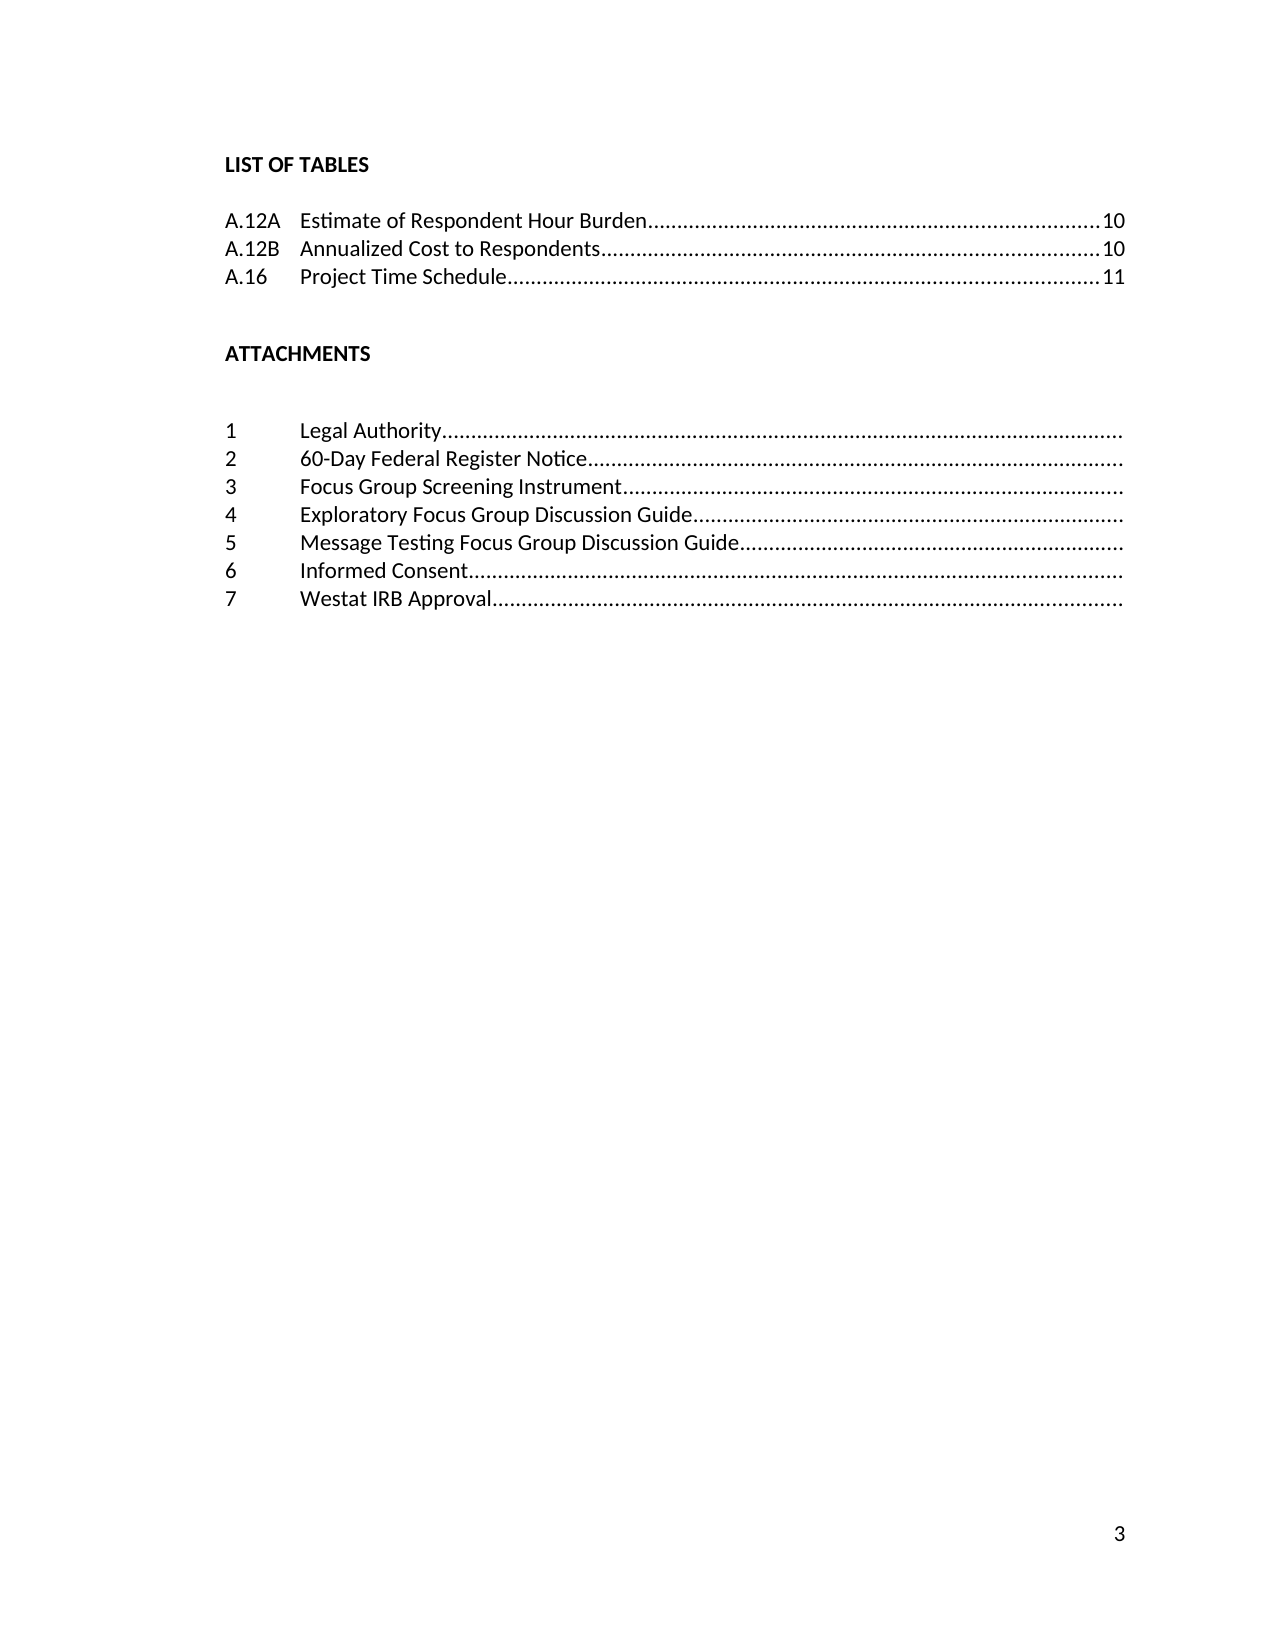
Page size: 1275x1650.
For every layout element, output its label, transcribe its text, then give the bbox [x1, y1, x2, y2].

text A.12A Estimate of Respondent Hour Burden 10 [225, 206, 1125, 234]
text A.16 Project Time Schedule 11 [225, 262, 1125, 290]
text 2 60-Day Federal Register Notice [225, 444, 1125, 472]
text 7 Westat IRB Approval [225, 584, 1125, 612]
text LIST OF TABLES [225, 150, 1125, 178]
text ATTACHMENTS [150, 339, 1125, 367]
text 6 Informed Consent [225, 556, 1125, 584]
text 3 Focus Group Screening Instrument [225, 472, 1125, 500]
text 5 Message Testing Focus Group Discussion Guide [225, 528, 1125, 556]
text 1 Legal Authority [225, 416, 1125, 444]
text A.12B Annualized Cost to Respondents 10 [225, 234, 1125, 262]
text 4 Exploratory Focus Group Discussion Guide [225, 500, 1125, 528]
